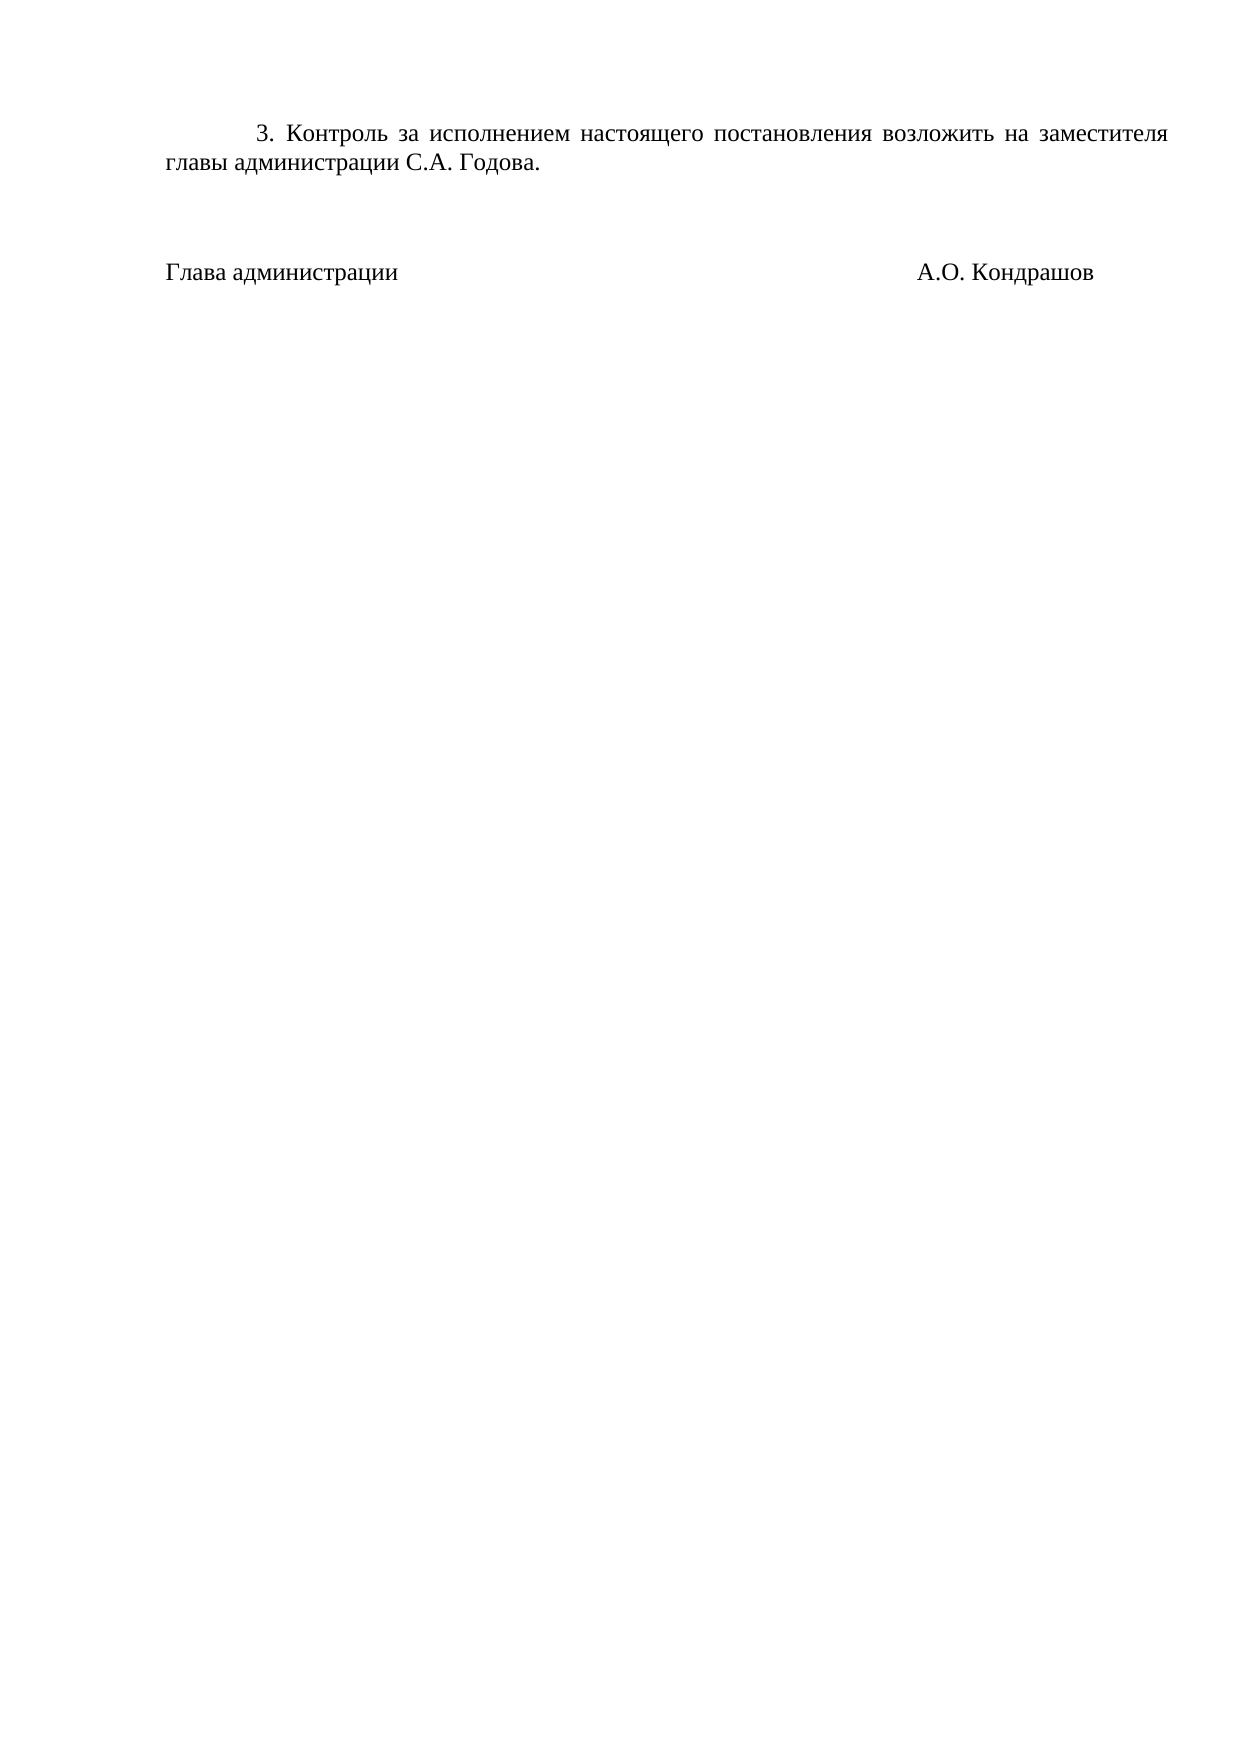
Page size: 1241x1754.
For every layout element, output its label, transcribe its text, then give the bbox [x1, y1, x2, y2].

text Глава администрации А.О. Кондрашов [165, 257, 1169, 286]
title 3. Контроль за исполнением настоящего постановления возложить на заместителя главы администрации С.А. Годова. [165, 118, 1169, 176]
